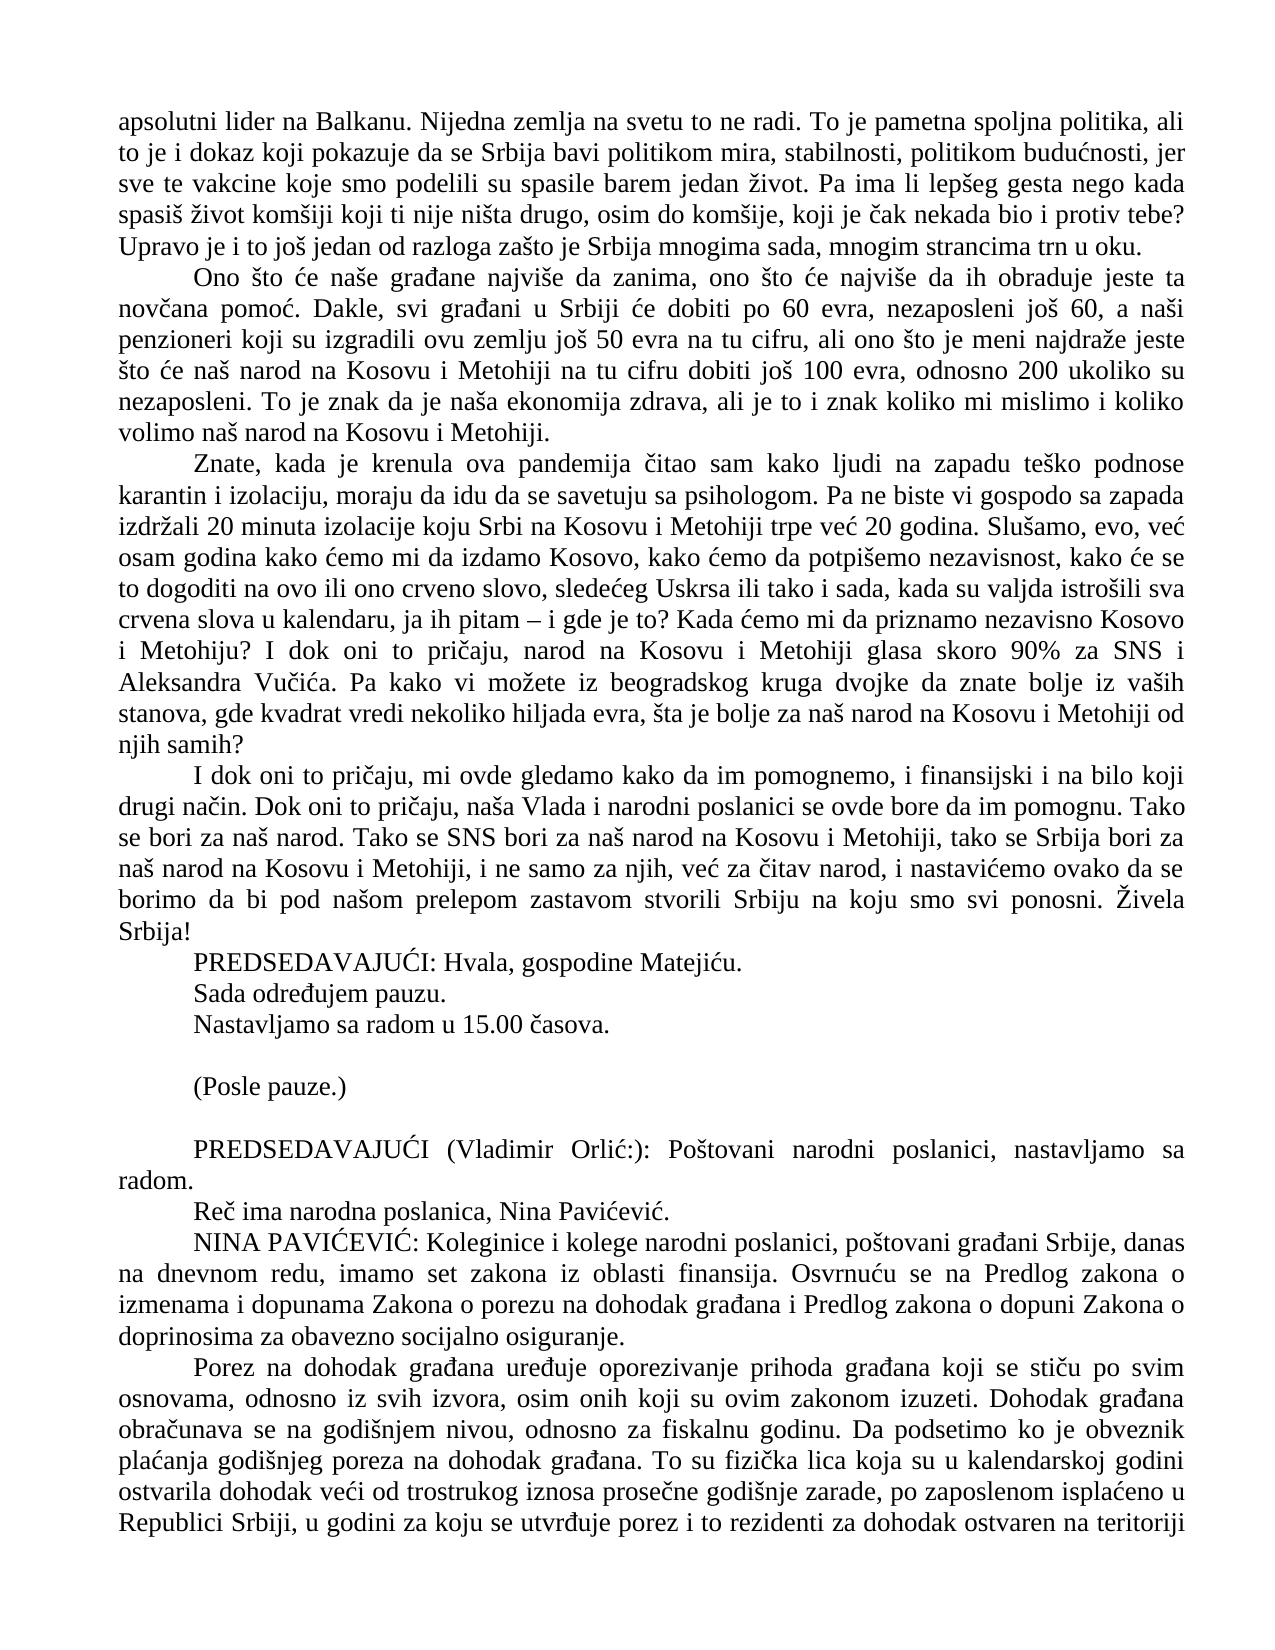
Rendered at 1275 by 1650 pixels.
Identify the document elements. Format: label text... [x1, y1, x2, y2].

text Znate, kada je krenula ova pandemija čitao sam kako ljudi na zapadu teško podnose karantin i izolaciju, moraju da idu da se savetuju sa psihologom. Pa ne biste vi gospodo sa zapada izdržali 20 minuta izolacije koju Srbi na Kosovu i Metohiji trpe već 20 godina. Slušamo, evo, već osam godina kako ćemo mi da izdamo Kosovo, kako ćemo da potpišemo nezavisnost, kako će se to dogoditi na ovo ili ono crveno slovo, sledećeg Uskrsa ili tako i sada, kada su valjda istrošili sva crvena slova u kalendaru, ja ih pitam – i gde je to? Kada ćemo mi da priznamo nezavisno Kosovo i Metohiju? I dok oni to pričaju, narod na Kosovu i Metohiji glasa skoro 90% za SNS i Aleksandra Vučića. Pa kako vi možete iz beogradskog kruga dvojke da znate bolje iz vaših stanova, gde kvadrat vredi nekoliko hiljada evra, šta je bolje za naš narod na Kosovu i Metohiji od njih samih? [118, 448, 1186, 759]
text PREDSEDAVAJUĆI (Vladimir Orlić:): Poštovani narodni poslanici, nastavljamo sa radom. [118, 1133, 1186, 1195]
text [118, 1351, 1186, 1538]
text (Posle pauze.) [118, 1071, 1186, 1102]
text PREDSEDAVAJUĆI: Hvala, gospodine Matejiću. [118, 946, 1186, 977]
text I dok oni to pričaju, mi ovde gledamo kako da im pomognemo, i finansijski i na bilo koji drugi način. Dok oni to pričaju, naša Vlada i narodni poslanici se ovde bore da im pomognu. Tako se bori za naš narod. Tako se SNS bori za naš narod na Kosovu i Metohiji, tako se Srbija bori za naš narod na Kosovu i Metohiji, i ne samo za njih, već za čitav narod, i nastavićemo ovako da se borimo da bi pod našom prelepom zastavom stvorili Srbiju na koju smo svi ponosni. Živela Srbija! [118, 759, 1186, 946]
text Reč ima narodna poslanica, Nina Pavićević. [118, 1195, 1186, 1226]
text Sada određujem pauzu. [118, 977, 1186, 1008]
text Nastavljamo sa radom u 15.00 časova. [118, 1008, 1186, 1039]
text NINA PAVIĆEVIĆ: Koleginice i kolege narodni poslanici, poštovani građani Srbije, danas na dnevnom redu, imamo set zakona iz oblasti finansija. Osvrnuću se na Predlog zakona o izmenama i dopunama Zakona o porezu na dohodak građana i Predlog zakona o dopuni Zakona o doprinosima za obavezno socijalno osiguranje. [118, 1226, 1186, 1351]
text Ono što će naše građane najviše da zanima, ono što će najviše da ih obraduje jeste ta novčana pomoć. Dakle, svi građani u Srbiji će dobiti po 60 evra, nezaposleni još 60, a naši penzioneri koji su izgradili ovu zemlju još 50 evra na tu cifru, ali ono što je meni najdraže jeste što će naš narod na Kosovu i Metohiji na tu cifru dobiti još 100 evra, odnosno 200 ukoliko su nezaposleni. To je znak da je naša ekonomija zdrava, ali je to i znak koliko mi mislimo i koliko volimo naš narod na Kosovu i Metohiji. [118, 261, 1186, 448]
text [118, 105, 1186, 261]
